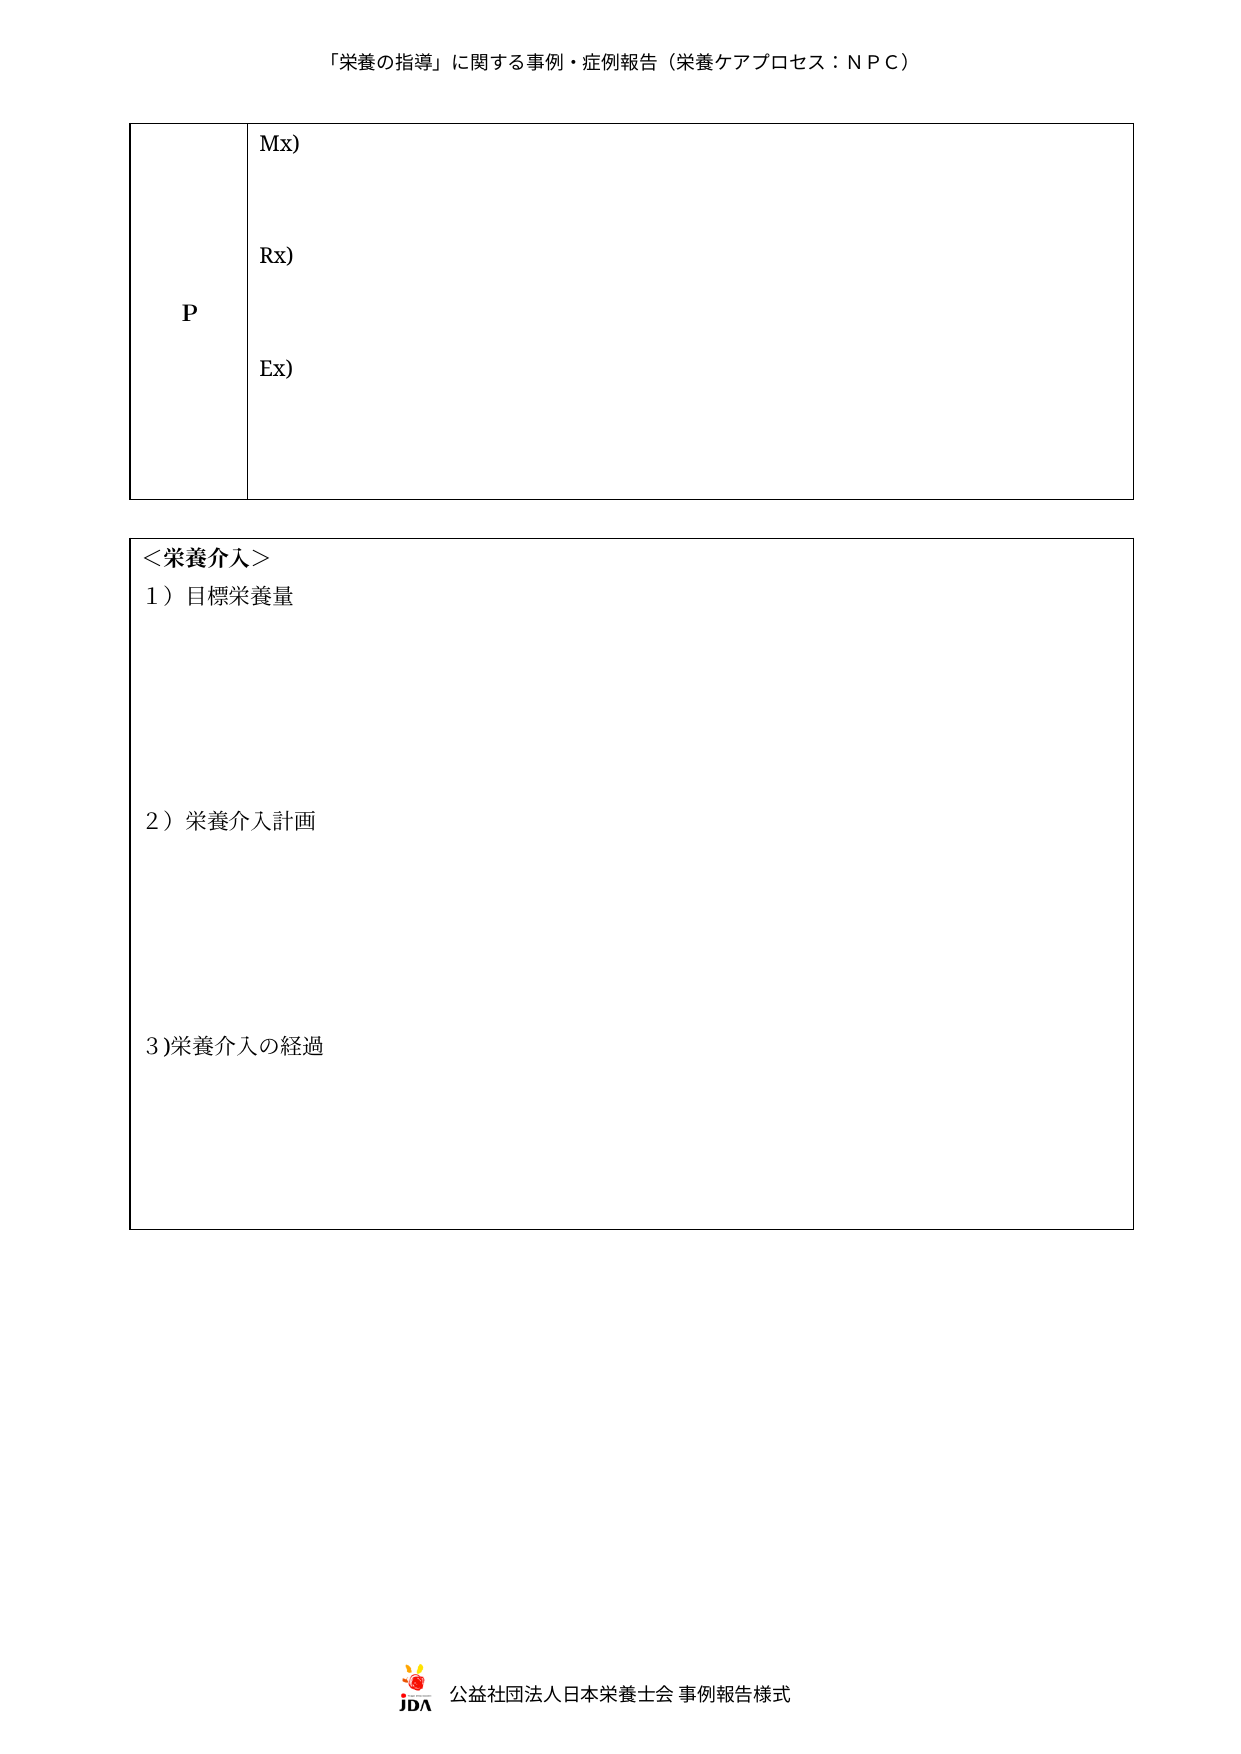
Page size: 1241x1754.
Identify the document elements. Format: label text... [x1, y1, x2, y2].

table_cell Ｐ [131, 124, 247, 499]
table_cell Mx) Rx) Ex) [248, 124, 1133, 499]
picture [395, 1663, 435, 1714]
table_header ＜栄養介入＞ １）目標栄養量 ２）栄養介入計画 ３)栄養介入の経過 [131, 539, 1133, 1228]
